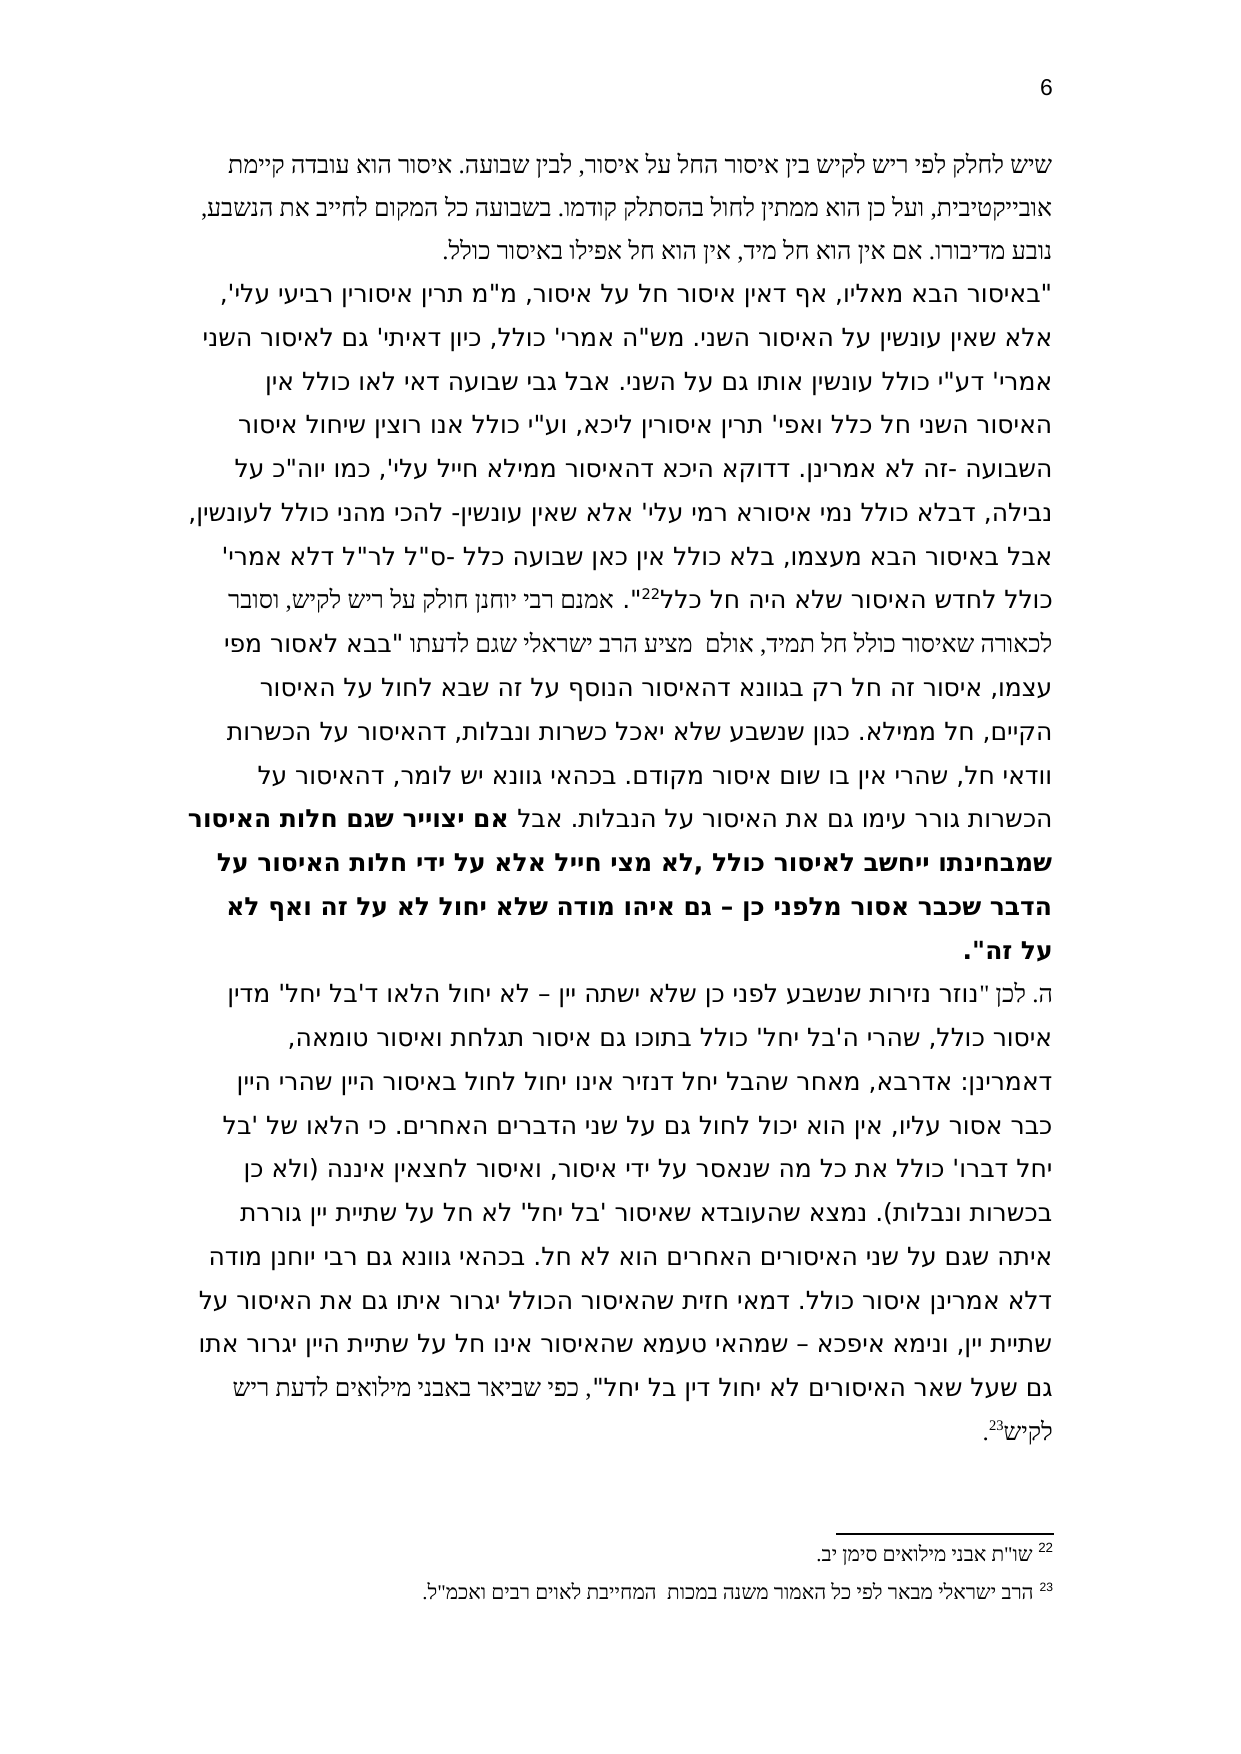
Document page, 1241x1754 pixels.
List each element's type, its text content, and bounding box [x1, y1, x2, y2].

text "באיסור הבא מאליו, אף דאין איסור חל על איסור, מ"מ תרין איסורין רביעי עלי', אלא שאין עונשין על האיסור השני. מש"ה אמרי' כולל, כיון דאיתי' גם לאיסור השני אמרי' דע"י כולל עונשין אותו גם על השני. אבל גבי שבועה דאי לאו כולל אין האיסור השני חל כלל ואפי' תרין איסורין ליכא, וע"י כולל אנו רוצין שיחול איסור השבועה -זה לא אמרינן. דדוקא היכא דהאיסור ממילא חייל עלי', כמו יוה"כ על נבילה, דבלא כולל נמי איסורא רמי עלי' אלא שאין עונשין- להכי מהני כולל לעונשין, אבל באיסור הבא מעצמו, בלא כולל אין כאן שבועה כלל -ס"ל לר"ל דלא אמרי' כולל לחדש האיסור שלא היה חל כלל". אמנם רבי יוחנן חולק על ריש לקיש, וסובר לכאורה שאיסור כולל חל תמיד, אולם מציע הרב ישראלי שגם לדעתו "בבא לאסור מפי עצמו, איסור זה חל רק בגוונא דהאיסור הנוסף על זה שבא לחול על האיסור הקיים, חל ממילא. כגון שנשבע שלא יאכל כשרות ונבלות, דהאיסור על הכשרות וודאי חל, שהרי אין בו שום איסור מקודם. בכהאי גוונא יש לומר, דהאיסור על הכשרות גורר עימו גם את האיסור על הנבלות. אבל אם יצוייר שגם חלות האיסור שמבחינתו ייחשב לאיסור כולל ,לא מצי חייל אלא על ידי חלות האיסור על הדבר שכבר אסור מלפני כן – גם איהו מודה שלא יחול לא על זה ואף לא על זה". [187, 279, 1053, 965]
text ה. לכן "נוזר נזירות שנשבע לפני כן שלא ישתה יין – לא יחול הלאו ד'בל יחל' מדין איסור כולל, שהרי ה'בל יחל' כולל בתוכו גם איסור תגלחת ואיסור טומאה, דאמרינן: אדרבא, מאחר שהבל יחל דנזיר אינו יחול לחול באיסור היין שהרי היין כבר אסור עליו, אין הוא יכול לחול גם על שני הדברים האחרים. כי הלאו של 'בל יחל דברו' כולל את כל מה שנאסר על ידי איסור, ואיסור לחצאין איננה (ולא כן בכשרות ונבלות). נמצא שהעובדא שאיסור 'בל יחל' לא חל על שתיית יין גוררת איתה שגם על שני האיסורים האחרים הוא לא חל. בכהאי גוונא גם רבי יוחנן מודה דלא אמרינן איסור כולל. דמאי חזית שהאיסור הכולל יגרור איתו גם את האיסור על שתיית יין, ונימא איפכא – שמהאי טעמא שהאיסור אינו חל על שתיית היין יגרור אתו גם שעל שאר האיסורים לא יחול דין בל יחל", כפי שביאר באבני מילואים לדעת ריש לקיש. [187, 979, 1053, 1446]
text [187, 150, 1053, 265]
